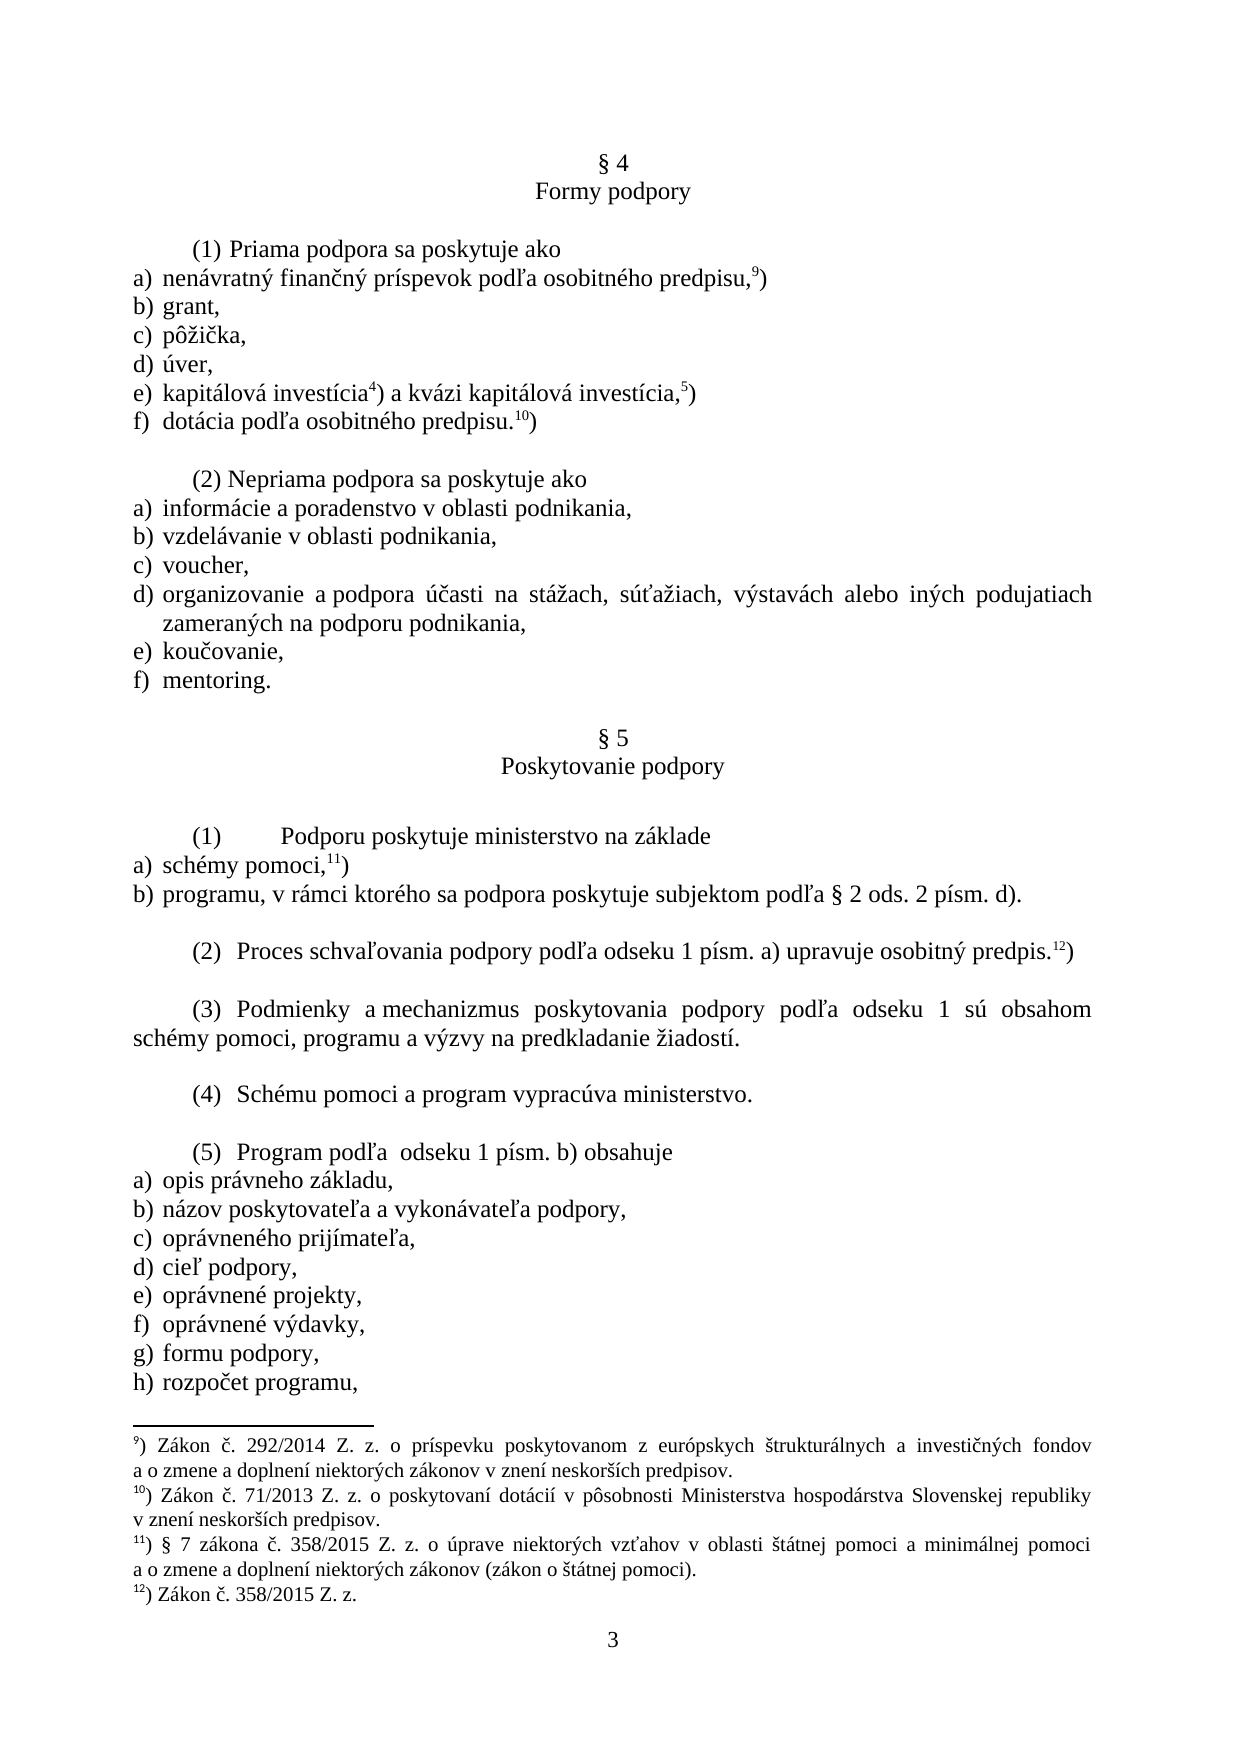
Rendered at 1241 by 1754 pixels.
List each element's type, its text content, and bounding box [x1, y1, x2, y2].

list nenávratný finančný príspevok podľa osobitného predpisu,) [133, 263, 1093, 291]
list Podmienky a mechanizmus poskytovania podpory podľa odseku 1 sú obsahom schémy pomoci, programu a výzvy na predkladanie žiadostí. [133, 994, 1093, 1051]
list Program podľa odseku 1 písm. b) obsahuje [133, 1137, 1093, 1166]
list formu podpory, [133, 1338, 1093, 1367]
list Priama podpora sa poskytuje ako [192, 234, 1093, 263]
list oprávnené výdavky, [133, 1309, 1093, 1338]
list voucher, [133, 550, 1093, 579]
text § 5 [133, 723, 1093, 751]
list Podporu poskytuje ministerstvo na základe [133, 821, 1093, 850]
list koučovanie, [133, 636, 1093, 665]
list programu, v rámci ktorého sa podpora poskytuje subjektom podľa § 2 ods. 2 písm. d). [133, 879, 1093, 908]
list Proces schvaľovania podpory podľa odseku 1 písm. a) upravuje osobitný predpis.) [133, 936, 1093, 965]
list informácie a poradenstvo v oblasti podnikania, [133, 493, 1093, 521]
list dotácia podľa osobitného predpisu.) [133, 406, 1093, 435]
list úver, [133, 349, 1093, 378]
text Poskytovanie podpory [133, 751, 1093, 780]
list Schému pomoci a program vypracúva ministerstvo. [133, 1079, 1093, 1108]
text Formy podpory [133, 176, 1093, 205]
list kapitálová investícia4) a kvázi kapitálová investícia,5) [133, 378, 1093, 406]
list oprávnené projekty, [133, 1281, 1093, 1309]
text § 4 [133, 148, 1093, 176]
list grant, [133, 291, 1093, 320]
list schémy pomoci,) [133, 850, 1093, 879]
text (2) Nepriama podpora sa poskytuje ako [133, 464, 1093, 493]
list pôžička, [133, 320, 1093, 349]
list opis právneho základu, [133, 1166, 1093, 1194]
list mentoring. [133, 665, 1093, 694]
list vzdelávanie v oblasti podnikania, [133, 521, 1093, 550]
list rozpočet programu, [133, 1367, 1093, 1396]
list cieľ podpory, [133, 1252, 1093, 1281]
list oprávneného prijímateľa, [133, 1223, 1093, 1252]
list organizovanie a podpora účasti na stážach, súťažiach, výstavách alebo iných podujatiach zameraných na podporu podnikania, [133, 579, 1093, 636]
list názov poskytovateľa a vykonávateľa podpory, [133, 1194, 1093, 1223]
